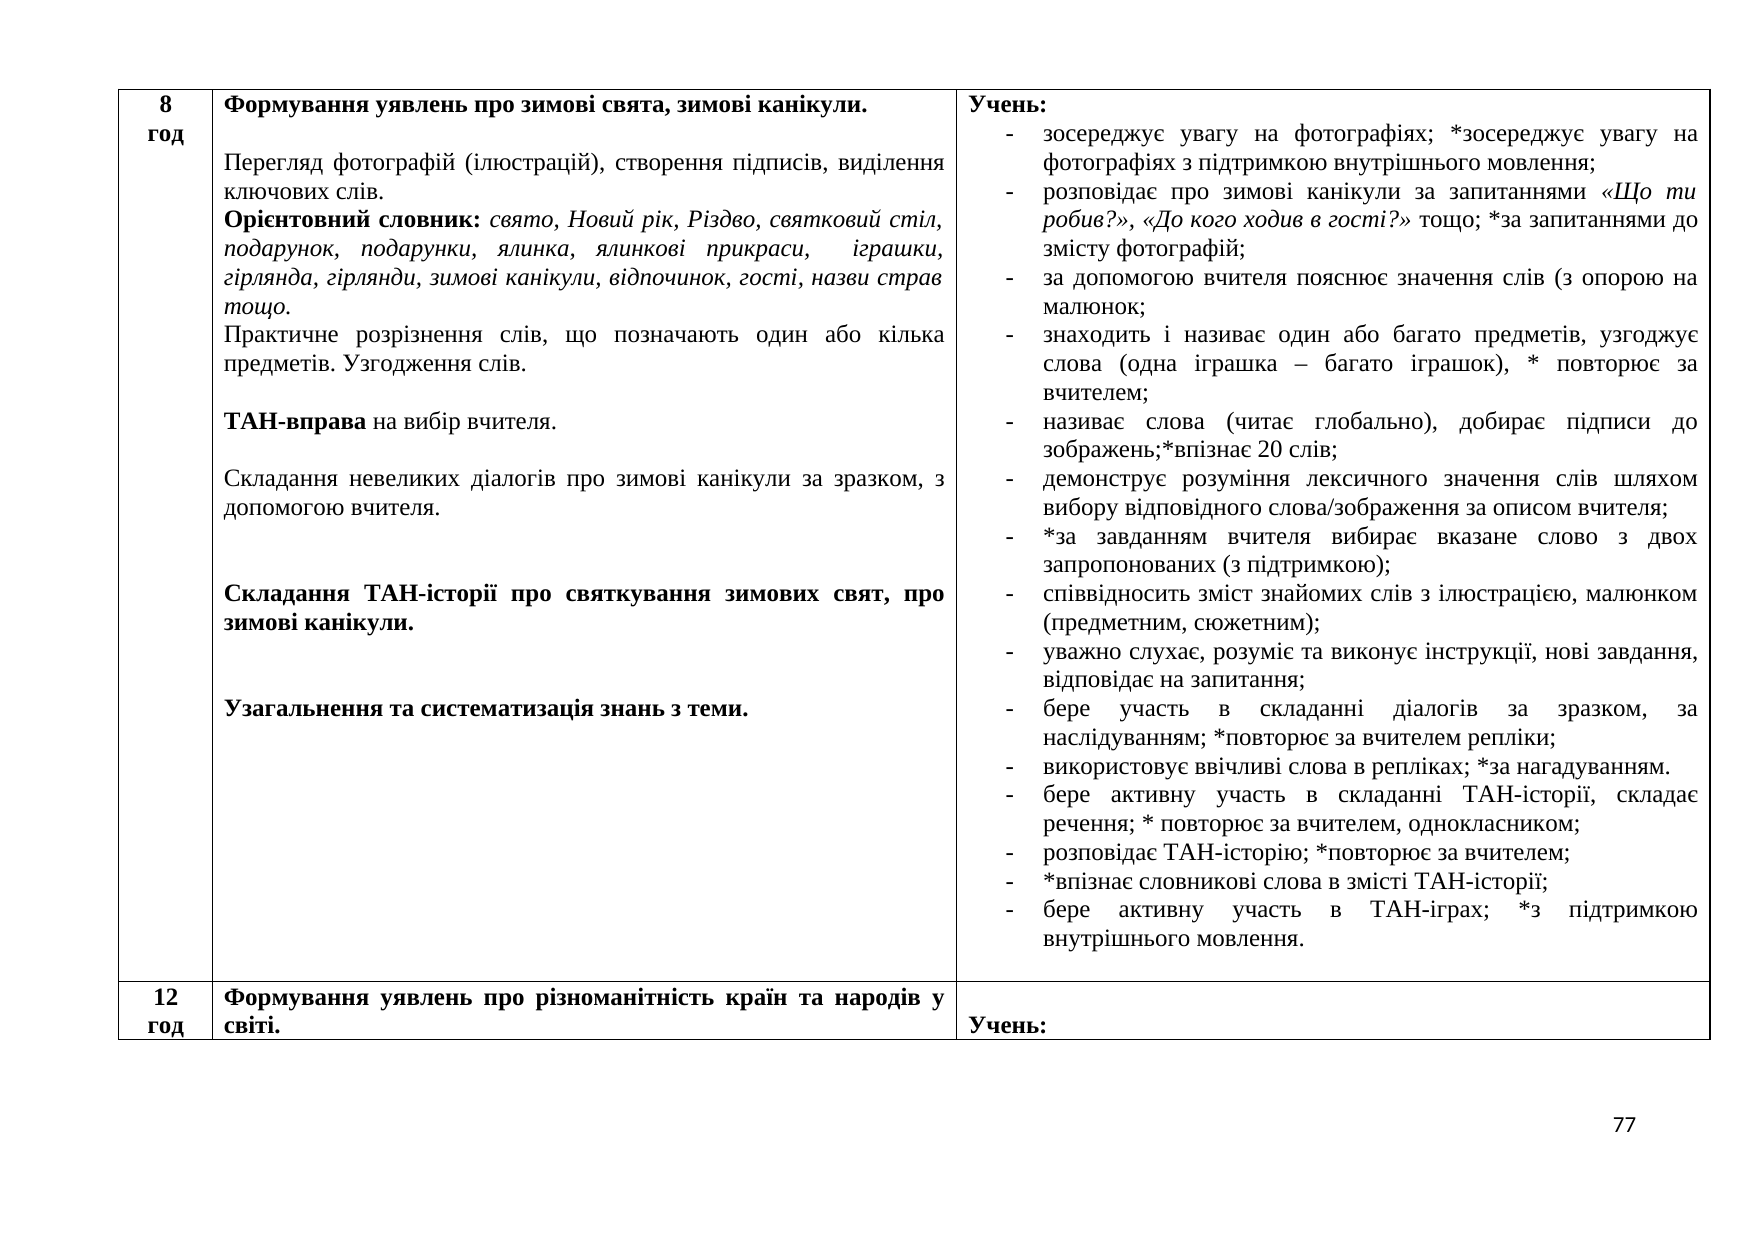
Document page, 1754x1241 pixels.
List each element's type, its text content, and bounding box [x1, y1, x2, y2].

table_cell Учень: зосереджує увагу на фотографіях; *зосереджує увагу на фотографіях з підтримкою внутрішнього мовлення; розповідає про зимові канікули за запитаннями «Що ти робив?», «До кого ходив в гості?» тощо; *за запитаннями до змісту фотографій; за допомогою вчителя пояснює значення слів (з опорою на малюнок; знаходить і називає один або багато предметів, узгоджує слова (одна іграшка – багато іграшок), * повторює за вчителем; називає слова (читає глобально), добирає підписи до зображень;*впізнає 20 слів; демонструє розуміння лексичного значення слів шляхом вибору відповідного слова/зображення за описом вчителя; *за завданням вчителя вибирає вказане слово з двох запропонованих (з підтримкою); співвідносить зміст знайомих слів з ілюстрацією, малюнком (предметним, сюжетним); уважно слухає, розуміє та виконує інструкції, нові завдання, відповідає на запитання; бере участь в складанні діалогів за зразком, за наслідуванням; *повторює за вчителем репліки; використовує ввічливі слова в репліках; *за нагадуванням. бере активну участь в складанні ТАН-історії, складає речення; * повторює за вчителем, однокласником; розповідає ТАН-історію; *повторює за вчителем; *впізнає словникові слова в змісті ТАН-історії; бере активну участь в ТАН-іграх; *з підтримкою внутрішнього мовлення. [957, 90, 1709, 981]
table_cell 8 год [119, 90, 212, 981]
table_cell Формування уявлень про зимові свята, зимові канікули. Перегляд фотографій (ілюстрацій), створення підписів, виділення ключових слів. Орієнтовний словник: свято, Новий рік, Різдво, святковий стіл, подарунок, подарунки, ялинка, ялинкові прикраси, іграшки, гірлянда, гірлянди, зимові канікули, відпочинок, гості, назви страв тощо. Практичне розрізнення слів, що позначають один або кілька предметів. Узгодження слів. ТАН-вправа на вибір вчителя. Складання невеликих діалогів про зимові канікули за зразком, з допомогою вчителя. Складання ТАН-історії про святкування зимових свят, про зимові канікули. Узагальнення та систематизація знань з теми. [213, 90, 956, 981]
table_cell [957, 982, 1709, 1039]
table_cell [213, 982, 956, 1039]
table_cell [119, 982, 212, 1039]
